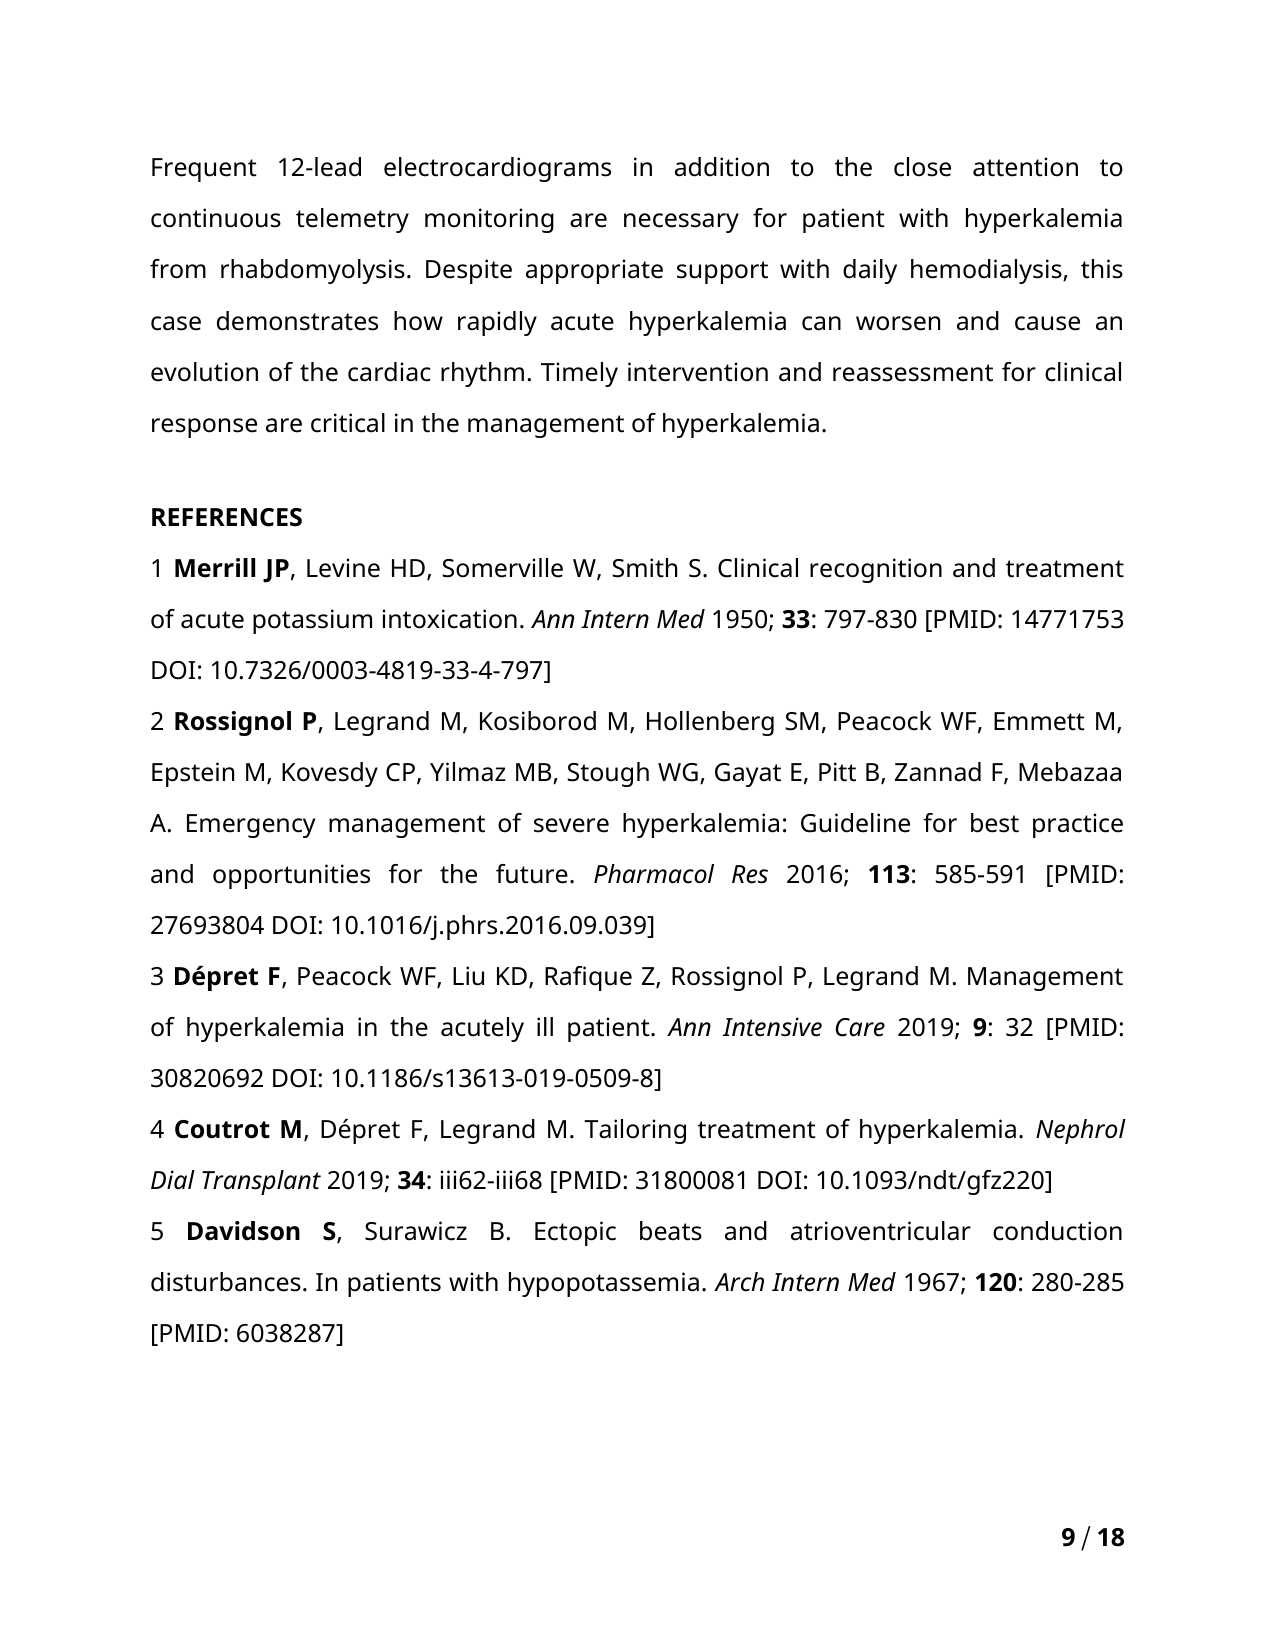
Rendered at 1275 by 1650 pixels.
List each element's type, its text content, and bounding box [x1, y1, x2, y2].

text 2 Rossignol P, Legrand M, Kosiborod M, Hollenberg SM, Peacock WF, Emmett M, Epstein M, Kovesdy CP, Yilmaz MB, Stough WG, Gayat E, Pitt B, Zannad F, Mebazaa A. Emergency management of severe hyperkalemia: Guideline for best practice and opportunities for the future. Pharmacol Res 2016; 113: 585-591 [PMID: 27693804 DOI: 10.1016/j.phrs.2016.09.039] [150, 703, 1125, 942]
text Frequent 12-lead electrocardiograms in addition to the close attention to continuous telemetry monitoring are necessary for patient with hyperkalemia from rhabdomyolysis. Despite appropriate support with daily hemodialysis, this case demonstrates how rapidly acute hyperkalemia can worsen and cause an evolution of the cardiac rhythm. Timely intervention and reassessment for clinical response are critical in the management of hyperkalemia. [150, 150, 1125, 439]
text 4 Coutrot M, Dépret F, Legrand M. Tailoring treatment of hyperkalemia. Nephrol Dial Transplant 2019; 34: iii62-iii68 [PMID: 31800081 DOI: 10.1093/ndt/gfz220] [150, 1112, 1125, 1197]
text 3 Dépret F, Peacock WF, Liu KD, Rafique Z, Rossignol P, Legrand M. Management of hyperkalemia in the acutely ill patient. Ann Intensive Care 2019; 9: 32 [PMID: 30820692 DOI: 10.1186/s13613-019-0509-8] [150, 959, 1125, 1095]
text 1 Merrill JP, Levine HD, Somerville W, Smith S. Clinical recognition and treatment of acute potassium intoxication. Ann Intern Med 1950; 33: 797-830 [PMID: 14771753 DOI: 10.7326/0003-4819-33-4-797] [150, 550, 1125, 687]
text 5 Davidson S, Surawicz B. Ectopic beats and atrioventricular conduction disturbances. In patients with hypopotassemia. Arch Intern Med 1967; 120: 280-285 [PMID: 6038287] [150, 1214, 1125, 1350]
text REFERENCES [150, 499, 1125, 533]
